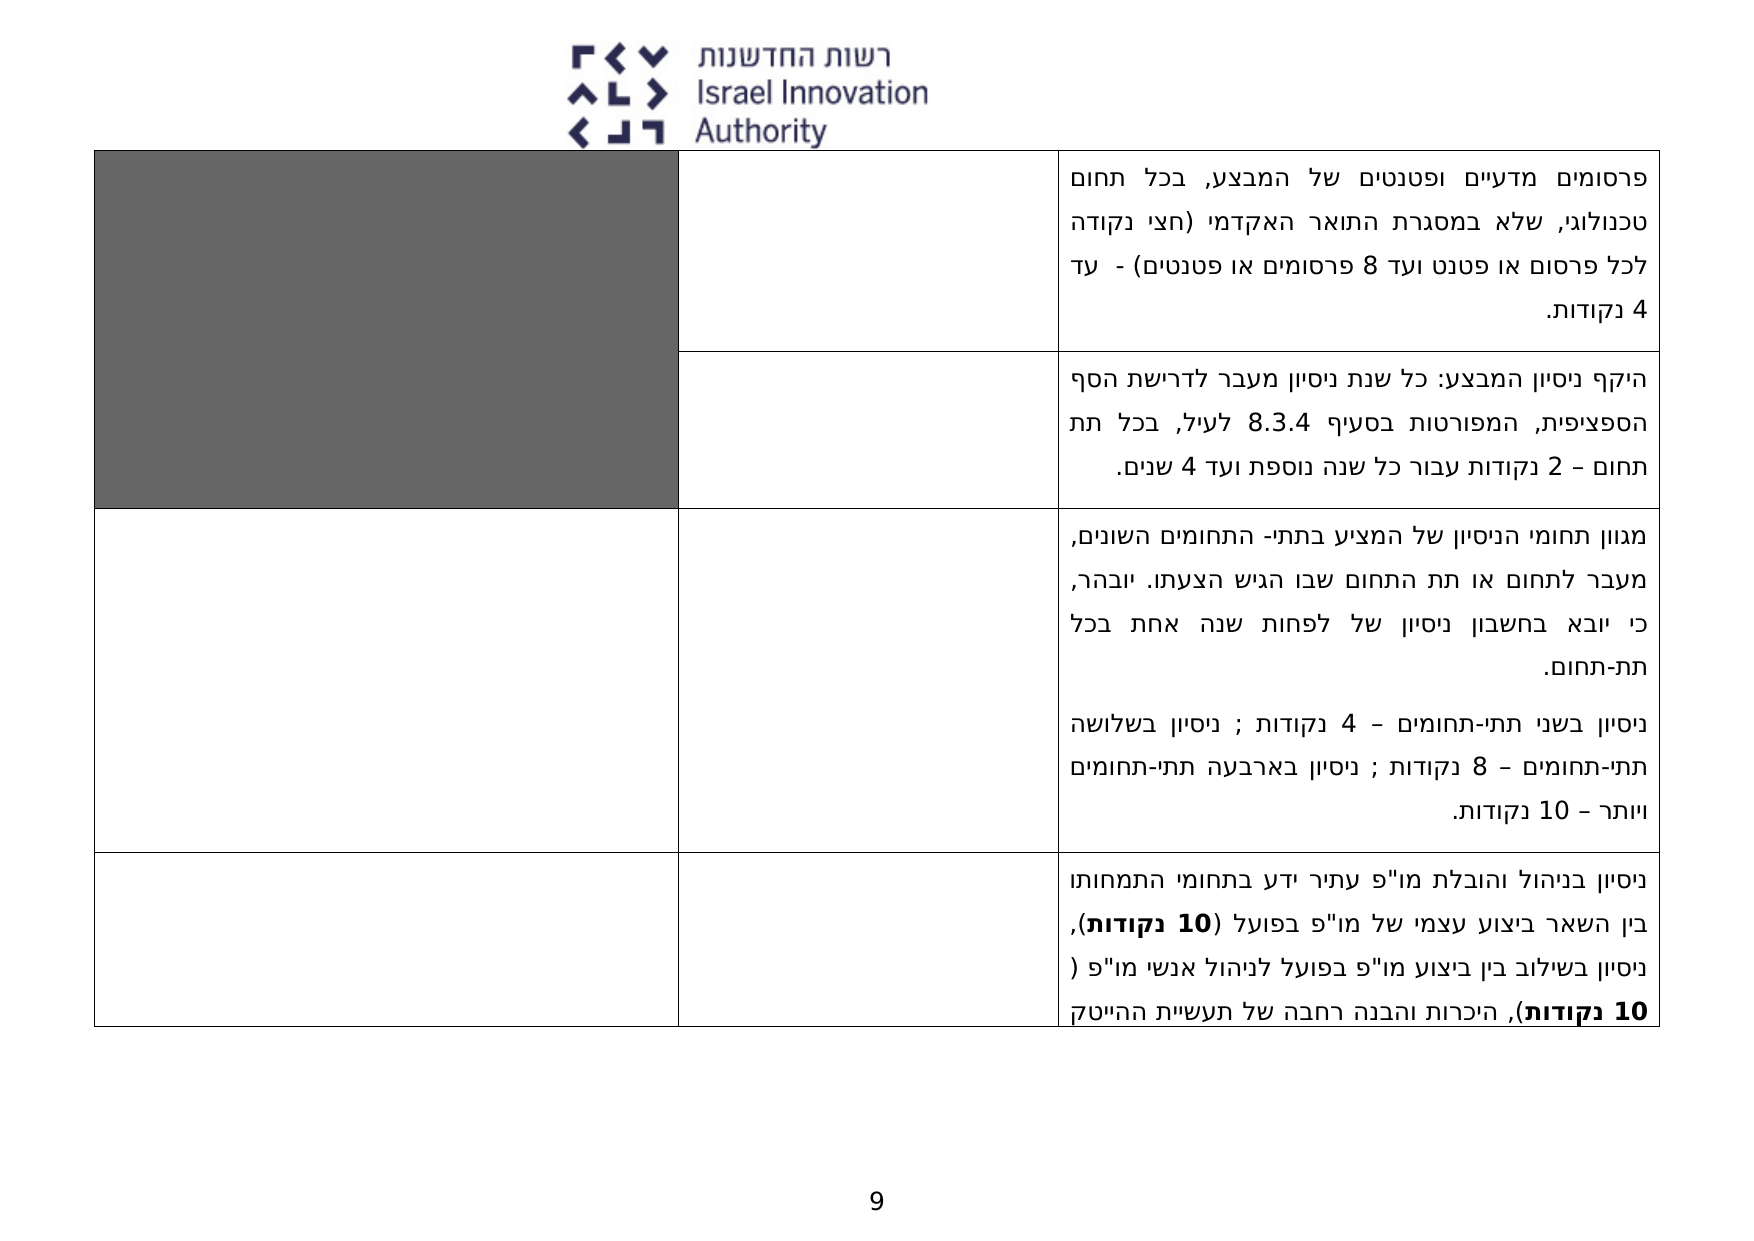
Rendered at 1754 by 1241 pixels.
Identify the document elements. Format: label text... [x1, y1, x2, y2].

table_cell [95, 853, 678, 1026]
table_cell [679, 352, 1058, 508]
table_cell פרסומים מדעיים ופטנטים של המבצע, בכל תחום טכנולוגי, שלא במסגרת התואר האקדמי (חצי נקודה לכל פרסום או פטנט ועד 8 פרסומים או פטנטים) - עד 4 נקודות. [1059, 151, 1659, 351]
picture [466, 0, 1708, 1241]
table_cell [679, 151, 1058, 351]
table_cell [679, 853, 1058, 1026]
table_cell מגוון תחומי הניסיון של המציע בתתי- התחומים השונים, מעבר לתחום או תת התחום שבו הגיש הצעתו. יובהר, כי יובא בחשבון ניסיון של לפחות שנה אחת בכל תת-תחום. ניסיון בשני תתי-תחומים – 4 נקודות ; ניסיון בשלושה תתי-תחומים – 8 נקודות ; ניסיון בארבעה תתי-תחומים ויותר – 10 נקודות. [1059, 509, 1659, 852]
table_cell היקף ניסיון המבצע: כל שנת ניסיון מעבר לדרישת הסף הספציפית, המפורטות בסעיף 8.3.4 לעיל, בכל תת תחום – 2 נקודות עבור כל שנה נוספת ועד 4 שנים. [1059, 352, 1659, 508]
table_cell [679, 509, 1058, 852]
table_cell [1059, 853, 1659, 1026]
table_cell [95, 509, 678, 852]
